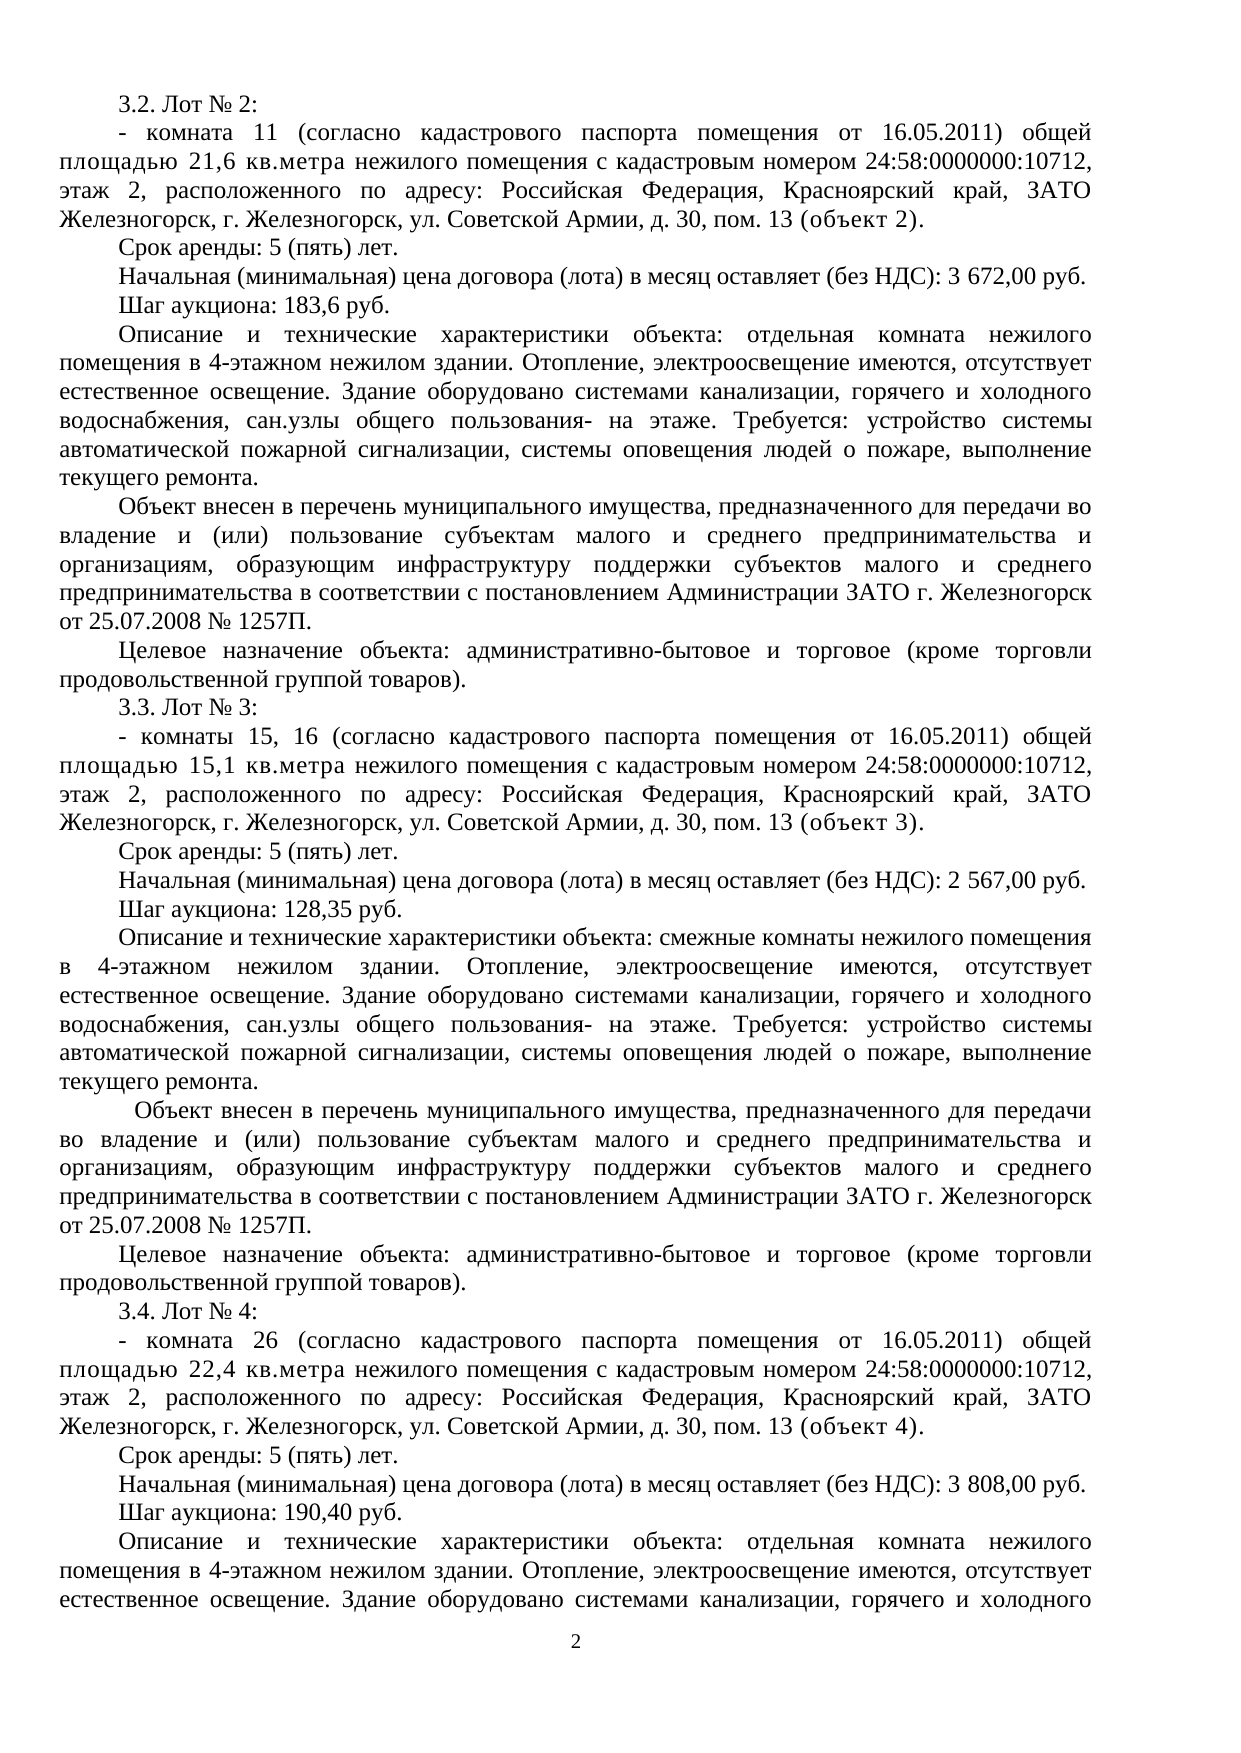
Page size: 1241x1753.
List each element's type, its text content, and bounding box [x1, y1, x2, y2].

text Срок аренды: 5 (пять) лет. [59, 836, 1092, 865]
text Начальная (минимальная) цена договора (лота) в месяц оставляет (без НДС): 3 808,00 руб. [59, 1469, 1092, 1497]
text - комната 11 (согласно кадастрового паспорта помещения от 16.05.2011) общей площадью 21,6 кв.метра нежилого помещения с кадастровым номером 24:58:0000000:10712, этаж 2, расположенного по адресу: Российская Федерация, Красноярский край, ЗАТО Железногорск, г. Железногорск, ул. Советской Армии, д. 30, пом. 13 (объект 2). [59, 117, 1092, 232]
text 3.3. Лот № 3: [59, 692, 1092, 721]
text Описание и технические характеристики объекта: смежные комнаты нежилого помещения в 4-этажном нежилом здании. Отопление, электроосвещение имеются, отсутствует естественное освещение. Здание оборудовано системами канализации, горячего и холодного водоснабжения, сан.узлы общего пользования- на этаже. Требуется: устройство системы автоматической пожарной сигнализации, системы оповещения людей о пожаре, выполнение текущего ремонта. [59, 922, 1092, 1095]
text Начальная (минимальная) цена договора (лота) в месяц оставляет (без НДС): 3 672,00 руб. [59, 261, 1092, 290]
text Срок аренды: 5 (пять) лет. [59, 232, 1092, 261]
text - комната 26 (согласно кадастрового паспорта помещения от 16.05.2011) общей площадью 22,4 кв.метра нежилого помещения с кадастровым номером 24:58:0000000:10712, этаж 2, расположенного по адресу: Российская Федерация, Красноярский край, ЗАТО Железногорск, г. Железногорск, ул. Советской Армии, д. 30, пом. 13 (объект 4). [59, 1325, 1092, 1440]
text 3.4. Лот № 4: [59, 1296, 1092, 1325]
text Целевое назначение объекта: административно-бытовое и торговое (кроме торговли продовольственной группой товаров). [59, 635, 1092, 692]
text - комнаты 15, 16 (согласно кадастрового паспорта помещения от 16.05.2011) общей площадью 15,1 кв.метра нежилого помещения с кадастровым номером 24:58:0000000:10712, этаж 2, расположенного по адресу: Российская Федерация, Красноярский край, ЗАТО Железногорск, г. Железногорск, ул. Советской Армии, д. 30, пом. 13 (объект 3). [59, 721, 1092, 836]
text Шаг аукциона: 128,35 руб. [59, 894, 1092, 922]
text Срок аренды: 5 (пять) лет. [59, 1440, 1092, 1469]
text Начальная (минимальная) цена договора (лота) в месяц оставляет (без НДС): 2 567,00 руб. [59, 865, 1092, 894]
text 3.2. Лот № 2: [59, 89, 1092, 117]
text Целевое назначение объекта: административно-бытовое и торговое (кроме торговли продовольственной группой товаров). [59, 1239, 1092, 1296]
text Шаг аукциона: 190,40 руб. [59, 1497, 1092, 1526]
text Шаг аукциона: 183,6 руб. [59, 290, 1092, 319]
